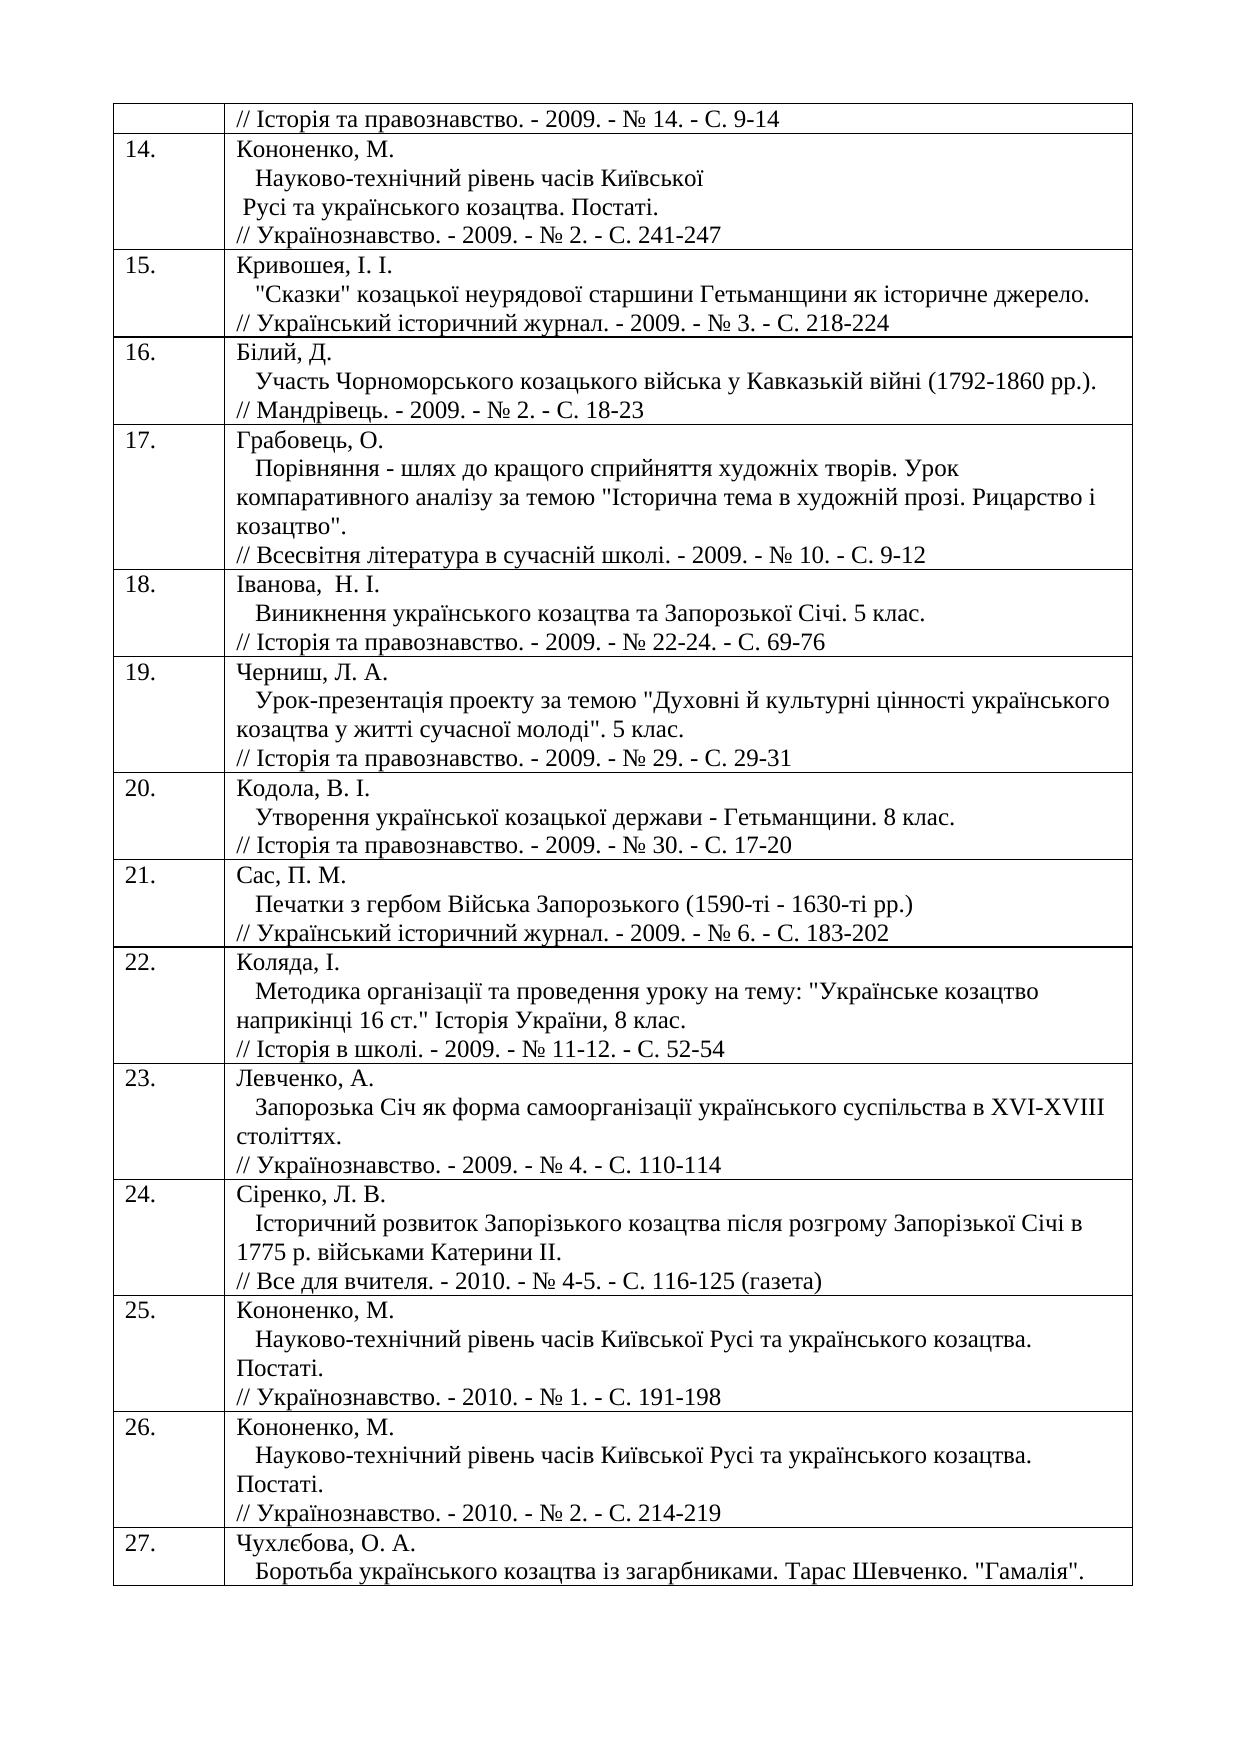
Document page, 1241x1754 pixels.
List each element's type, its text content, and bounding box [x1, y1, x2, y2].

table_cell Кононенко, М. Науково-технічний рівень часів Київської Русі та українського козацтва. Постаті. // Українознавство. - 2009. - № 2. - С. 241-247 [225, 134, 1132, 249]
table_cell Кодола, В. І. Утворення української козацької держави - Гетьманщини. 8 клас. // Історія та правознавство. - 2009. - № 30. - С. 17-20 [225, 773, 1132, 859]
table_cell Білий, Д. Участь Чорноморського козацького війська у Кавказькій війні (1792-1860 рр.). // Мандрівець. - 2009. - № 2. - С. 18-23 [225, 338, 1132, 424]
table_cell Кононенко, М. Науково-технічний рівень часів Київської Русі та українського козацтва. Постаті. // Українознавство. - 2010. - № 2. - С. 214-219 [225, 1412, 1132, 1527]
table_cell Коляда, І. Методика організації та проведення уроку на тему: "Українське козацтво наприкінці 16 ст." Історія України, 8 клас. // Історія в школі. - 2009. - № 11-12. - С. 52-54 [225, 948, 1132, 1062]
table_cell Левченко, А. Запорозька Січ як форма самоорганізації українського суспільства в XVI-XVIII століттях. // Українознавство. - 2009. - № 4. - С. 110-114 [225, 1064, 1132, 1178]
table_cell [114, 338, 224, 424]
table_cell [114, 250, 224, 336]
table_cell [114, 1412, 224, 1527]
table_cell [114, 134, 224, 249]
table_cell [114, 1528, 224, 1585]
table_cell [225, 1528, 1132, 1585]
table_cell [114, 860, 224, 946]
table_cell Сіренко, Л. В. Історичний розвиток Запорізького козацтва після розгрому Запорізької Січі в 1775 р. військами Катерини ІІ. // Все для вчителя. - 2010. - № 4-5. - С. 116-125 (газета) [225, 1180, 1132, 1294]
table_cell [114, 1296, 224, 1411]
table_cell [114, 948, 224, 1062]
table_cell [114, 1180, 224, 1294]
table_cell [114, 657, 224, 772]
table_cell Черниш, Л. А. Урок-презентація проекту за темою "Духовні й культурні цінності українського козацтва у житті сучасної молоді". 5 клас. // Історія та правознавство. - 2009. - № 29. - С. 29-31 [225, 657, 1132, 772]
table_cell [225, 104, 1132, 133]
table_cell [114, 1064, 224, 1178]
table_cell [114, 773, 224, 859]
table_cell [114, 570, 224, 656]
table_cell [114, 104, 224, 133]
table_cell [114, 425, 224, 568]
table_cell Іванова, Н. І. Виникнення українського козацтва та Запорозької Січі. 5 клас. // Історія та правознавство. - 2009. - № 22-24. - С. 69-76 [225, 570, 1132, 656]
table_cell Сас, П. М. Печатки з гербом Війська Запорозького (1590-ті - 1630-ті рр.) // Український історичний журнал. - 2009. - № 6. - С. 183-202 [225, 860, 1132, 946]
table_cell Грабовець, О. Порівняння - шлях до кращого сприйняття художніх творів. Урок компаративного аналізу за темою "Історична тема в художній прозі. Рицарство і козацтво". // Всесвітня література в сучасній школі. - 2009. - № 10. - С. 9-12 [225, 425, 1132, 568]
table_cell Кривошея, І. І. "Сказки" козацької неурядової старшини Гетьманщини як історичне джерело. // Український історичний журнал. - 2009. - № 3. - С. 218-224 [225, 250, 1132, 336]
table_cell Кононенко, М. Науково-технічний рівень часів Київської Русі та українського козацтва. Постаті. // Українознавство. - 2010. - № 1. - С. 191-198 [225, 1296, 1132, 1411]
